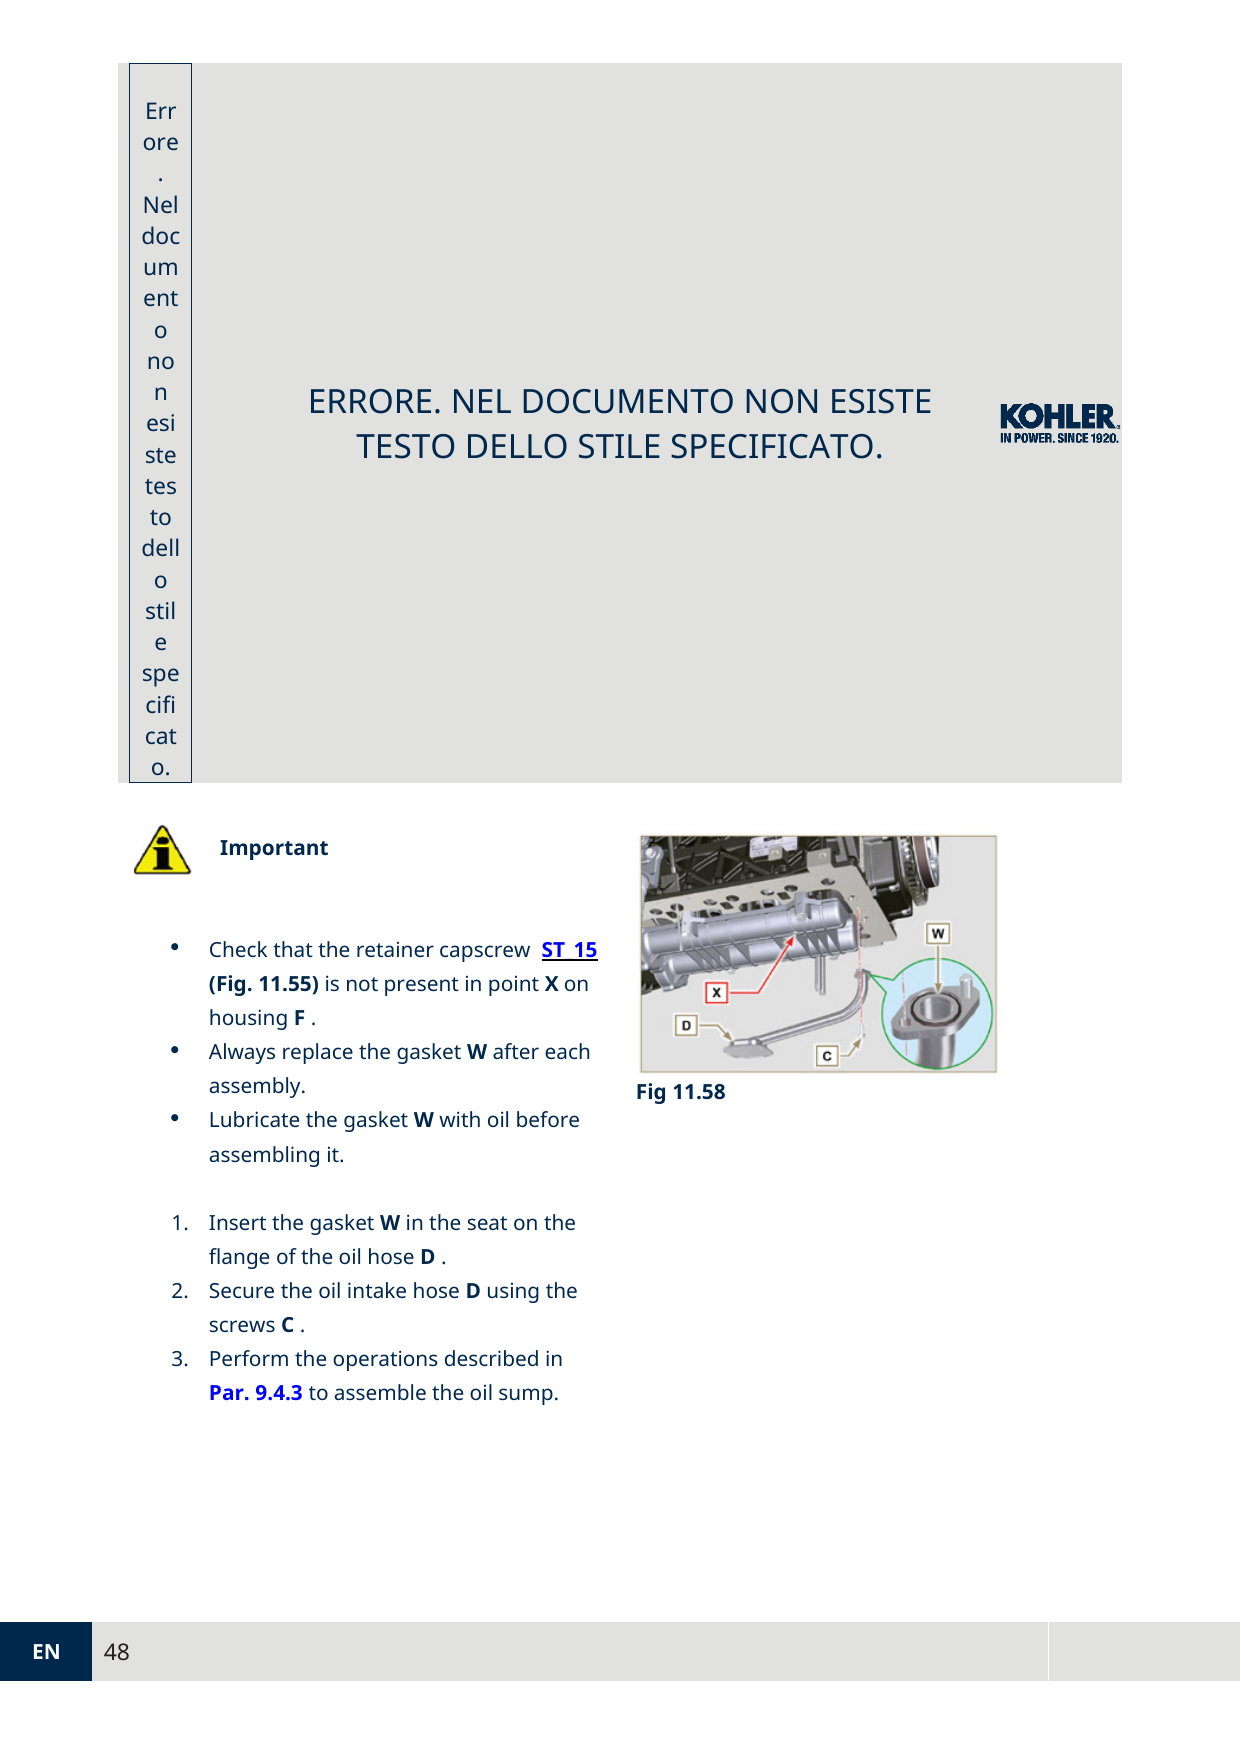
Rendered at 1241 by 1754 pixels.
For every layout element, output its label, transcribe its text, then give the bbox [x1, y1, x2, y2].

picture [1000, 403, 1121, 443]
table_cell Important Check that the retainer capscrew ST_15 (Fig. 11.55) is not present in point X on housing F . Always replace the gasket W after each assembly. Lubricate the gasket W with oil before assembling it. Insert the gasket W in the seat on the flange of the oil hose D . Secure the oil intake hose D using the screws C . Perform the operations described in Par. 9.4.3 to assemble the oil sump. [118, 815, 620, 1424]
picture [133, 823, 193, 875]
table_cell Fig 11.58 [620, 815, 1122, 1424]
picture [635, 830, 1002, 1078]
